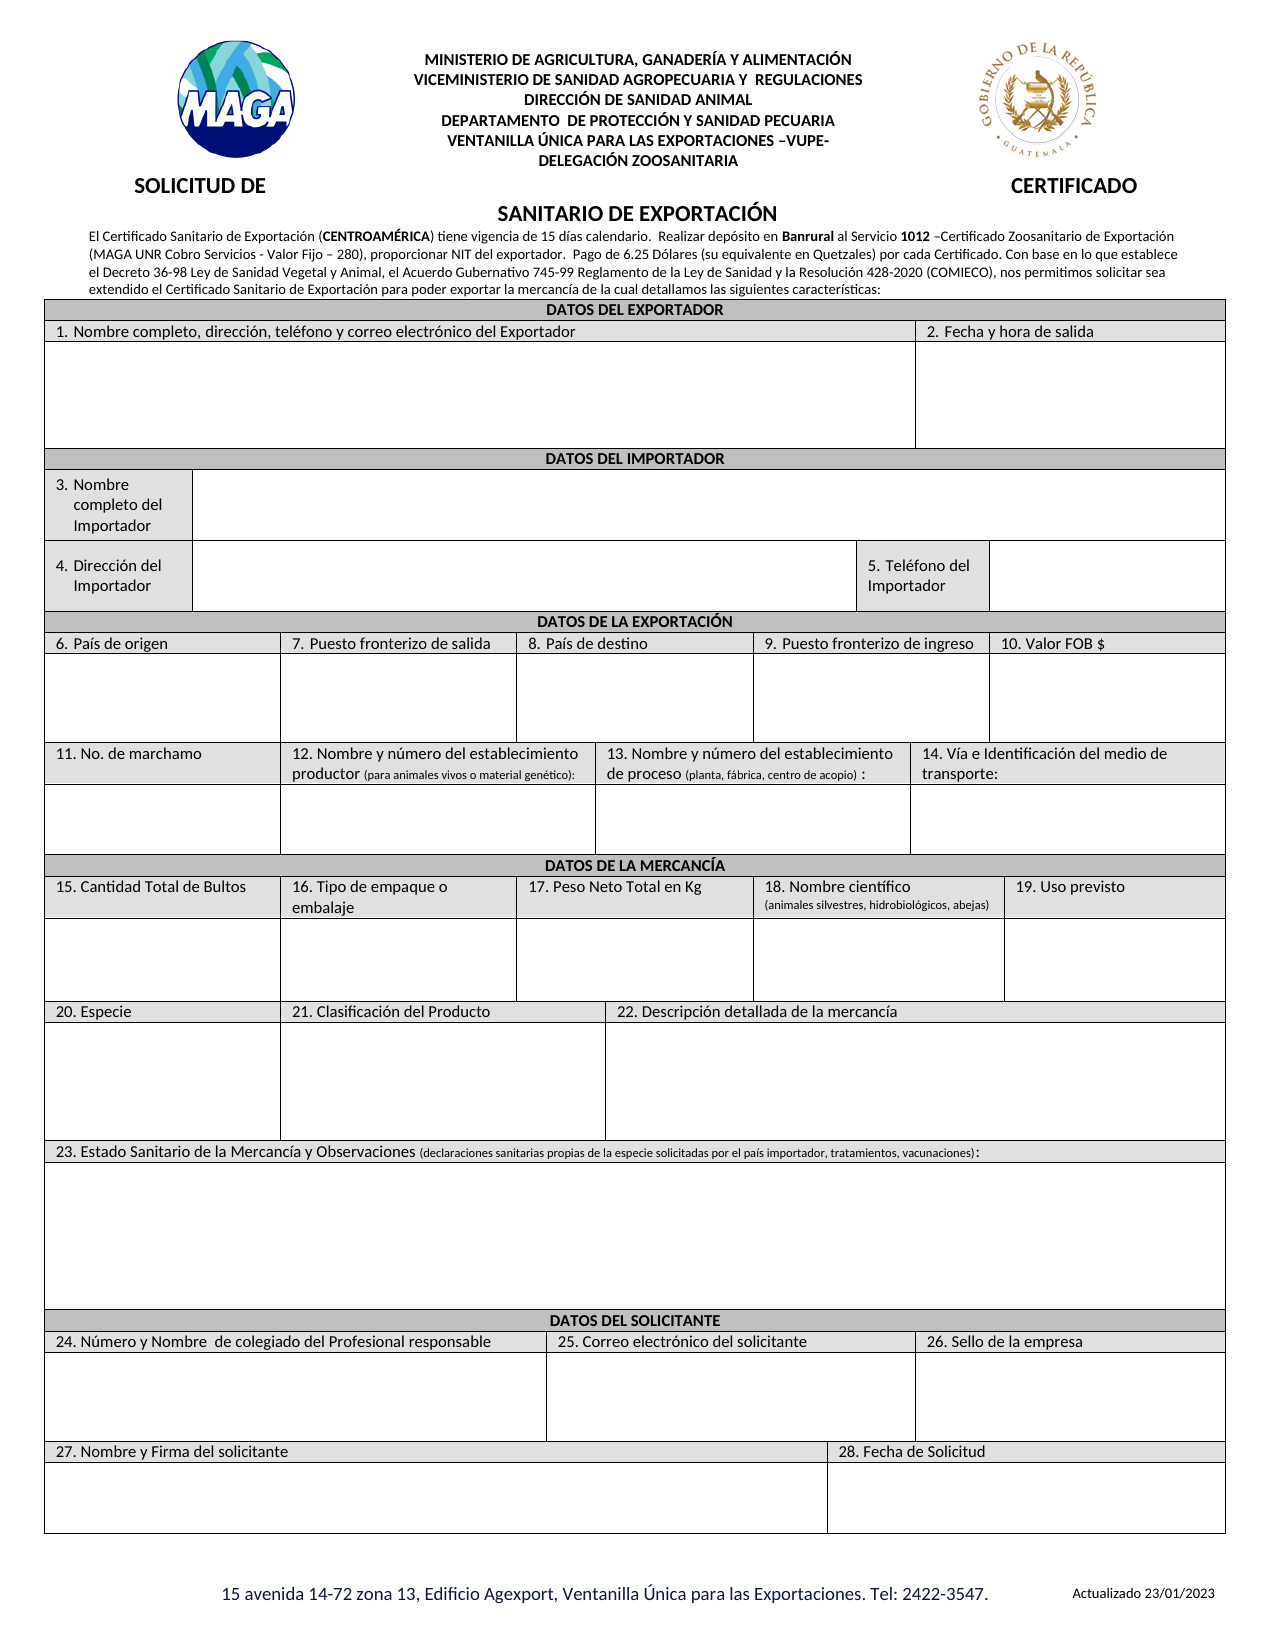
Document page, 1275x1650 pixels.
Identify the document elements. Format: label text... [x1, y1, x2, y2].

table_cell 10. Valor FOB $ [990, 633, 1225, 653]
table_cell [596, 785, 910, 854]
table_cell 19. Uso previsto [1005, 877, 1225, 917]
table_cell [45, 785, 280, 854]
table_cell Dirección del Importador [45, 541, 192, 611]
table_cell 28. Fecha de Solicitud [828, 1442, 1225, 1462]
table_cell [45, 654, 280, 742]
table_cell 12. Nombre y número del establecimiento productor (para animales vivos o material genético): [281, 743, 595, 783]
table_cell [547, 1353, 915, 1441]
table_cell [990, 654, 1225, 742]
table_cell 26. Sello de la empresa [916, 1332, 1225, 1352]
table_cell [45, 1163, 1225, 1309]
table_cell Teléfono del Importador [857, 541, 989, 611]
table_cell País de destino [517, 633, 753, 653]
text El Certificado Sanitario de Exportación (CENTROAMÉRICA) tiene vigencia de 15 días calendario. Realizar depósito en Banrural al Servicio 1012 –Certificado Zoosanitario de Exportación (MAGA UNR Cobro Servicios - Valor Fijo – 280), proporcionar NIT del exportador. Pago de 6.25 Dólares (su equivalente en Quetzales) por cada Certificado. Con base en lo que establece el Decreto 36-98 Ley de Sanidad Vegetal y Animal, el Acuerdo Gubernativo 745-99 Reglamento de la Ley de Sanidad y la Resolución 428-2020 (COMIECO), nos permitimos solicitar sea extendido el Certificado Sanitario de Exportación para poder exportar la mercancía de la cual detallamos las siguientes características: [89, 227, 1186, 298]
table_cell [916, 342, 1225, 447]
table_cell [754, 654, 989, 742]
table_cell 16. Tipo de empaque o embalaje [281, 877, 516, 917]
table_cell 24. Número y Nombre de colegiado del Profesional responsable [45, 1332, 546, 1352]
table_cell [517, 919, 753, 1001]
table_cell 17. Peso Neto Total en Kg [517, 877, 753, 917]
table_cell 27. Nombre y Firma del solicitante [45, 1442, 827, 1462]
table_cell [990, 541, 1225, 611]
table_cell [193, 470, 1225, 540]
table_cell 13. Nombre y número del establecimiento de proceso (planta, fábrica, centro de acopio) : [596, 743, 910, 783]
table_cell Nombre completo, dirección, teléfono y correo electrónico del Exportador [45, 321, 915, 341]
table_cell [916, 1353, 1225, 1441]
table_cell [517, 654, 753, 742]
table_cell [281, 919, 516, 1001]
table_cell 22. Descripción detallada de la mercancía [606, 1002, 1225, 1022]
table_cell DATOS DE LA MERCANCÍA [45, 855, 1225, 876]
table_cell 20. Especie [45, 1002, 280, 1022]
table_cell 14. Vía e Identificación del medio de transporte: [911, 743, 1225, 783]
table_cell [281, 785, 595, 854]
table_cell [45, 1023, 280, 1140]
table_cell [45, 1463, 827, 1533]
table_cell [45, 1353, 546, 1441]
table_cell [754, 919, 1004, 1001]
table_cell [828, 1463, 1225, 1533]
table_cell 15. Cantidad Total de Bultos [45, 877, 280, 917]
table_cell 25. Correo electrónico del solicitante [547, 1332, 915, 1352]
table_cell [606, 1023, 1225, 1140]
table_cell Puesto fronterizo de ingreso [754, 633, 989, 653]
picture [966, 32, 1104, 162]
table_cell [281, 1023, 605, 1140]
table_cell [911, 785, 1225, 854]
table_cell 11. No. de marchamo [45, 743, 280, 783]
table_cell Nombre completo del Importador [45, 470, 192, 540]
table_cell 18. Nombre científico (animales silvestres, hidrobiológicos, abejas) [754, 877, 1004, 917]
table_cell DATOS DEL IMPORTADOR [45, 449, 1225, 469]
table_cell [1005, 919, 1225, 1001]
table_cell [45, 919, 280, 1001]
table_cell 23. Estado Sanitario de la Mercancía y Observaciones (declaraciones sanitarias propias de la especie solicitadas por el país importador, tratamientos, vacunaciones): [45, 1141, 1225, 1162]
table_header DATOS DEL EXPORTADOR [45, 300, 1225, 320]
table_cell [45, 342, 915, 447]
table_cell DATOS DE LA EXPORTACIÓN [45, 612, 1225, 632]
table_cell [193, 541, 856, 611]
table_cell [281, 654, 516, 742]
table_cell 21. Clasificación del Producto [281, 1002, 605, 1022]
text SOLICITUD DE CERTIFICADO SANITARIO DE EXPORTACIÓN [89, 171, 1186, 227]
table_cell Puesto fronterizo de salida [281, 633, 516, 653]
table_cell DATOS DEL SOLICITANTE [45, 1310, 1225, 1331]
table_cell País de origen [45, 633, 280, 653]
table_cell Fecha y hora de salida [916, 321, 1225, 341]
